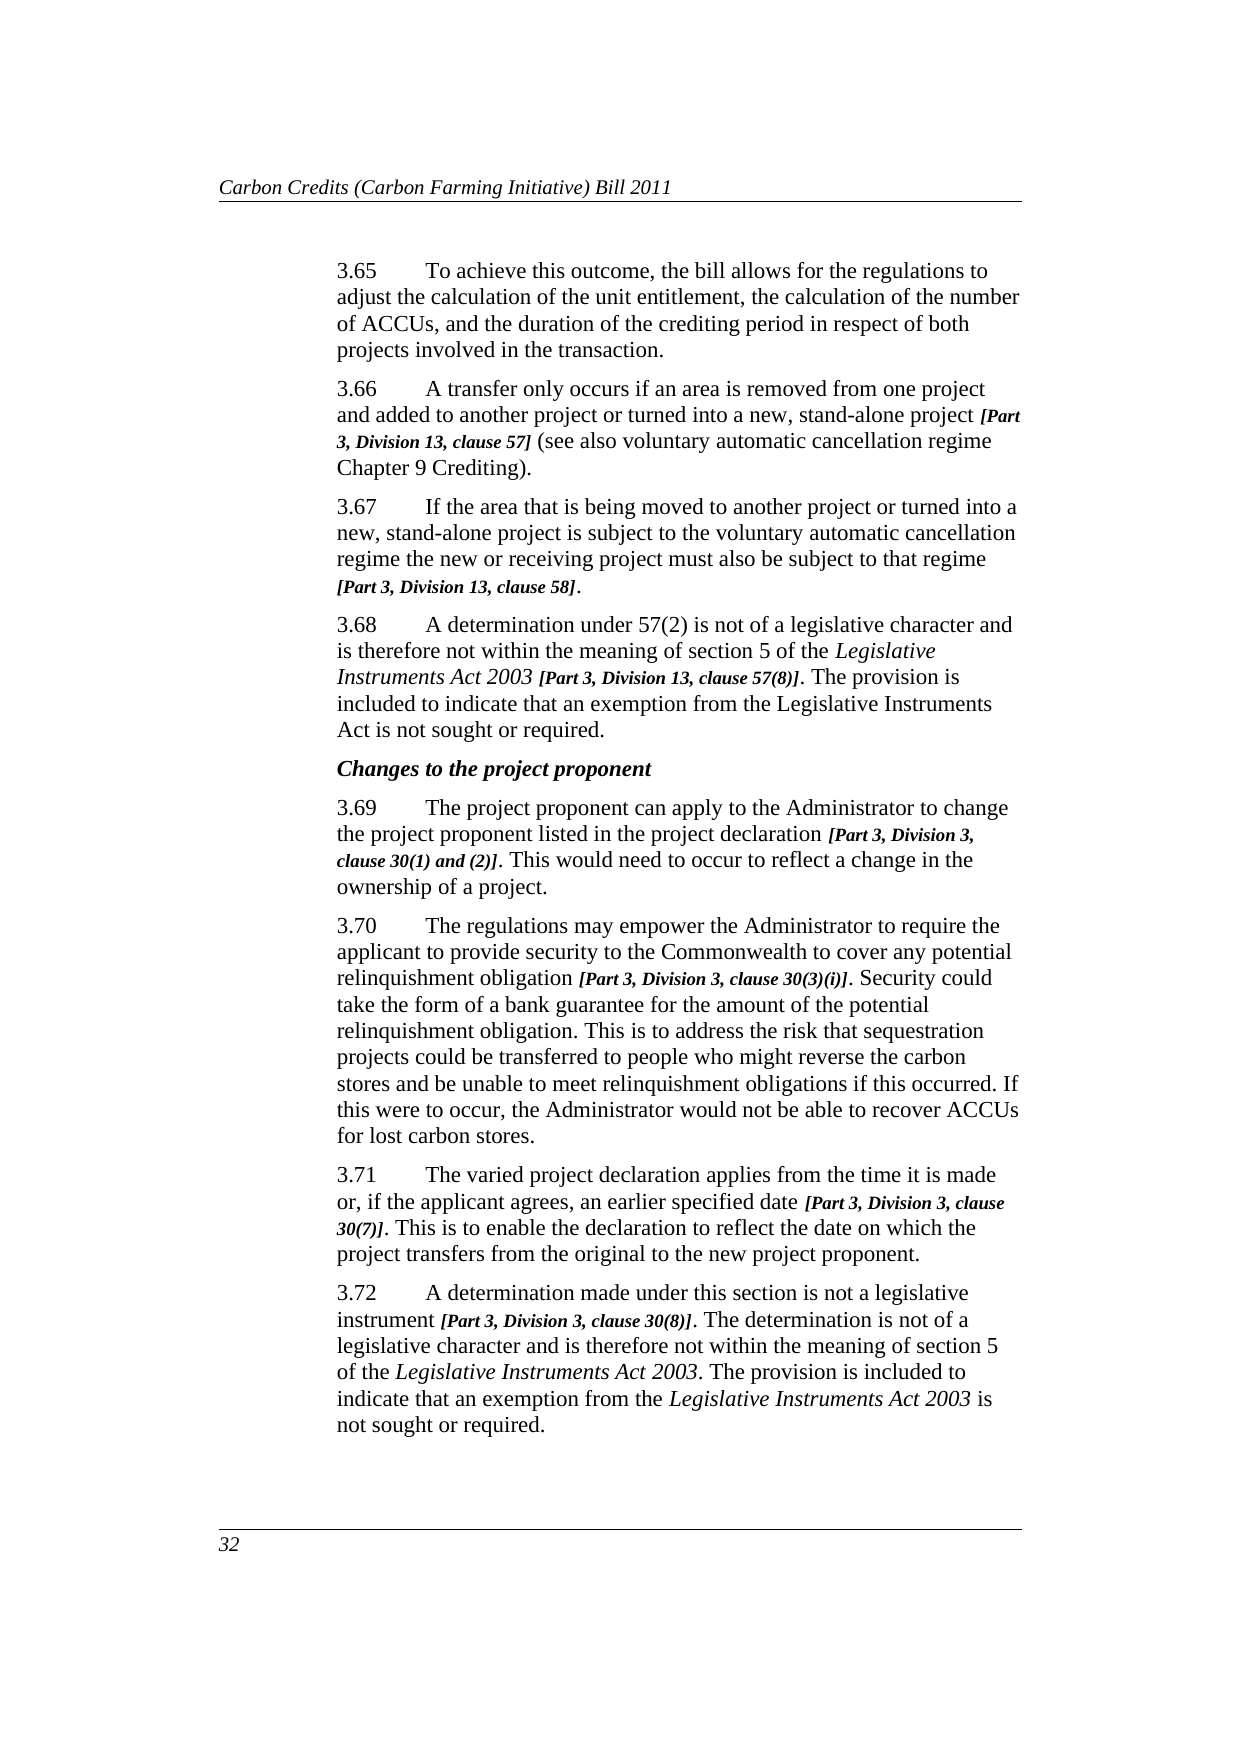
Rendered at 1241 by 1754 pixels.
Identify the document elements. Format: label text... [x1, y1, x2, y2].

subtitle Changes to the project proponent [337, 755, 1022, 781]
list The project proponent can apply to the Administrator to change the project proponent listed in the project declaration [Part 3, Division 3, clause 30(1) and (2)]. This would need to occur to reflect a change in the ownership of a project. [337, 794, 1022, 899]
list A determination made under this section is not a legislative instrument [Part 3, Division 3, clause 30(8)]. The determination is not of a legislative character and is therefore not within the meaning of section 5 of the Legislative Instruments Act 2003. The provision is included to indicate that an exemption from the Legislative Instruments Act 2003 is not sought or required. [337, 1279, 1022, 1437]
list The varied project declaration applies from the time it is made or, if the applicant agrees, an earlier specified date [Part 3, Division 3, clause 30(7)]. This is to enable the declaration to reflect the date on which the project transfers from the original to the new project proponent. [337, 1161, 1022, 1267]
list A determination under 57(2) is not of a legislative character and is therefore not within the meaning of section 5 of the Legislative Instruments Act 2003 [Part 3, Division 13, clause 57(8)]. The provision is included to indicate that an exemption from the Legislative Instruments Act is not sought or required. [337, 611, 1022, 742]
list The regulations may empower the Administrator to require the applicant to provide security to the Commonwealth to cover any potential relinquishment obligation [Part 3, Division 3, clause 30(3)(i)]. Security could take the form of a bank guarantee for the amount of the potential relinquishment obligation. This is to address the risk that sequestration projects could be transferred to people who might reverse the carbon stores and be unable to meet relinquishment obligations if this occurred. If this were to occur, the Administrator would not be able to recover ACCUs for lost carbon stores. [337, 912, 1022, 1149]
list If the area that is being moved to another project or turned into a new, stand-alone project is subject to the voluntary automatic cancellation regime the new or receiving project must also be subject to that regime [Part 3, Division 13, clause 58]. [337, 493, 1022, 598]
list A transfer only occurs if an area is removed from one project and added to another project or turned into a new, stand-alone project [Part 3, Division 13, clause 57] (see also voluntary automatic cancellation regime Chapter 9 Crediting). [337, 375, 1022, 480]
list To achieve this outcome, the bill allows for the regulations to adjust the calculation of the unit entitlement, the calculation of the number of ACCUs, and the duration of the crediting period in respect of both projects involved in the transaction. [337, 257, 1022, 362]
